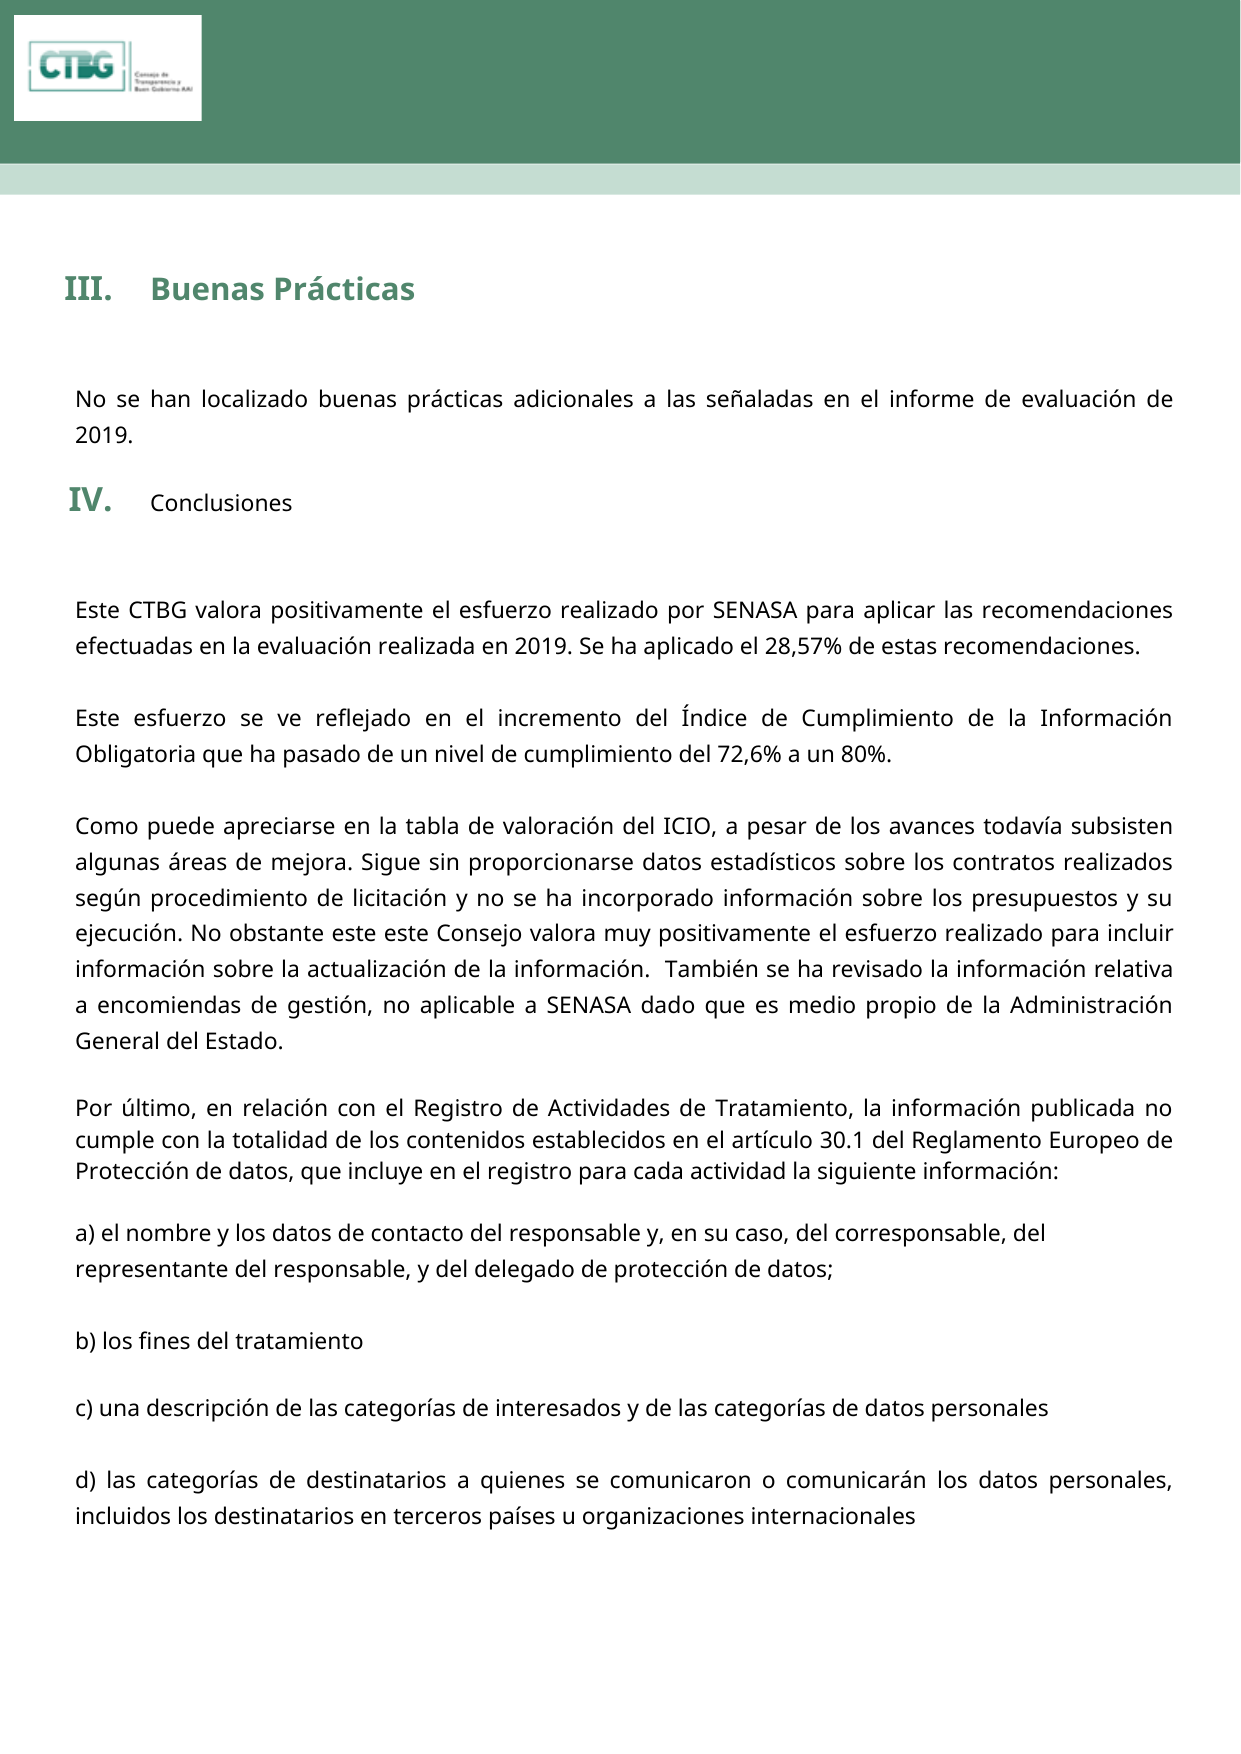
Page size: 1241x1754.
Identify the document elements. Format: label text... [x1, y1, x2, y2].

text Este CTBG valora positivamente el esfuerzo realizado por SENASA para aplicar las recomendaciones efectuadas en la evaluación realizada en 2019. Se ha aplicado el 28,57% de estas recomendaciones. [75, 594, 1174, 661]
text c) una descripción de las categorías de interesados y de las categorías de datos personales [75, 1392, 1174, 1424]
text Por último, en relación con el Registro de Actividades de Tratamiento, la información publicada no cumple con la totalidad de los contenidos establecidos en el artículo 30.1 del Reglamento Europeo de Protección de datos, que incluye en el registro para cada actividad la siguiente información: [75, 1092, 1174, 1186]
text Como puede apreciarse en la tabla de valoración del ICIO, a pesar de los avances todavía subsisten algunas áreas de mejora. Sigue sin proporcionarse datos estadísticos sobre los contratos realizados según procedimiento de licitación y no se ha incorporado información sobre los presupuestos y su ejecución. No obstante este este Consejo valora muy positivamente el esfuerzo realizado para incluir información sobre la actualización de la información. También se ha revisado la información relativa a encomiendas de gestión, no aplicable a SENASA dado que es medio propio de la Administración General del Estado. [75, 809, 1174, 1056]
text Este esfuerzo se ve reflejado en el incremento del Índice de Cumplimiento de la Información Obligatoria que ha pasado de un nivel de cumplimiento del 72,6% a un 80%. [75, 702, 1174, 769]
text No se han localizado buenas prácticas adicionales a las señaladas en el informe de evaluación de 2019. [75, 383, 1174, 450]
text d) las categorías de destinatarios a quienes se comunicaron o comunicarán los datos personales, incluidos los destinatarios en terceros países u organizaciones internacionales [75, 1464, 1174, 1531]
text a) el nombre y los datos de contacto del responsable y, en su caso, del corresponsable, del representante del responsable, y del delegado de protección de datos; [75, 1217, 1174, 1284]
text b) los fines del tratamiento [75, 1325, 1174, 1356]
